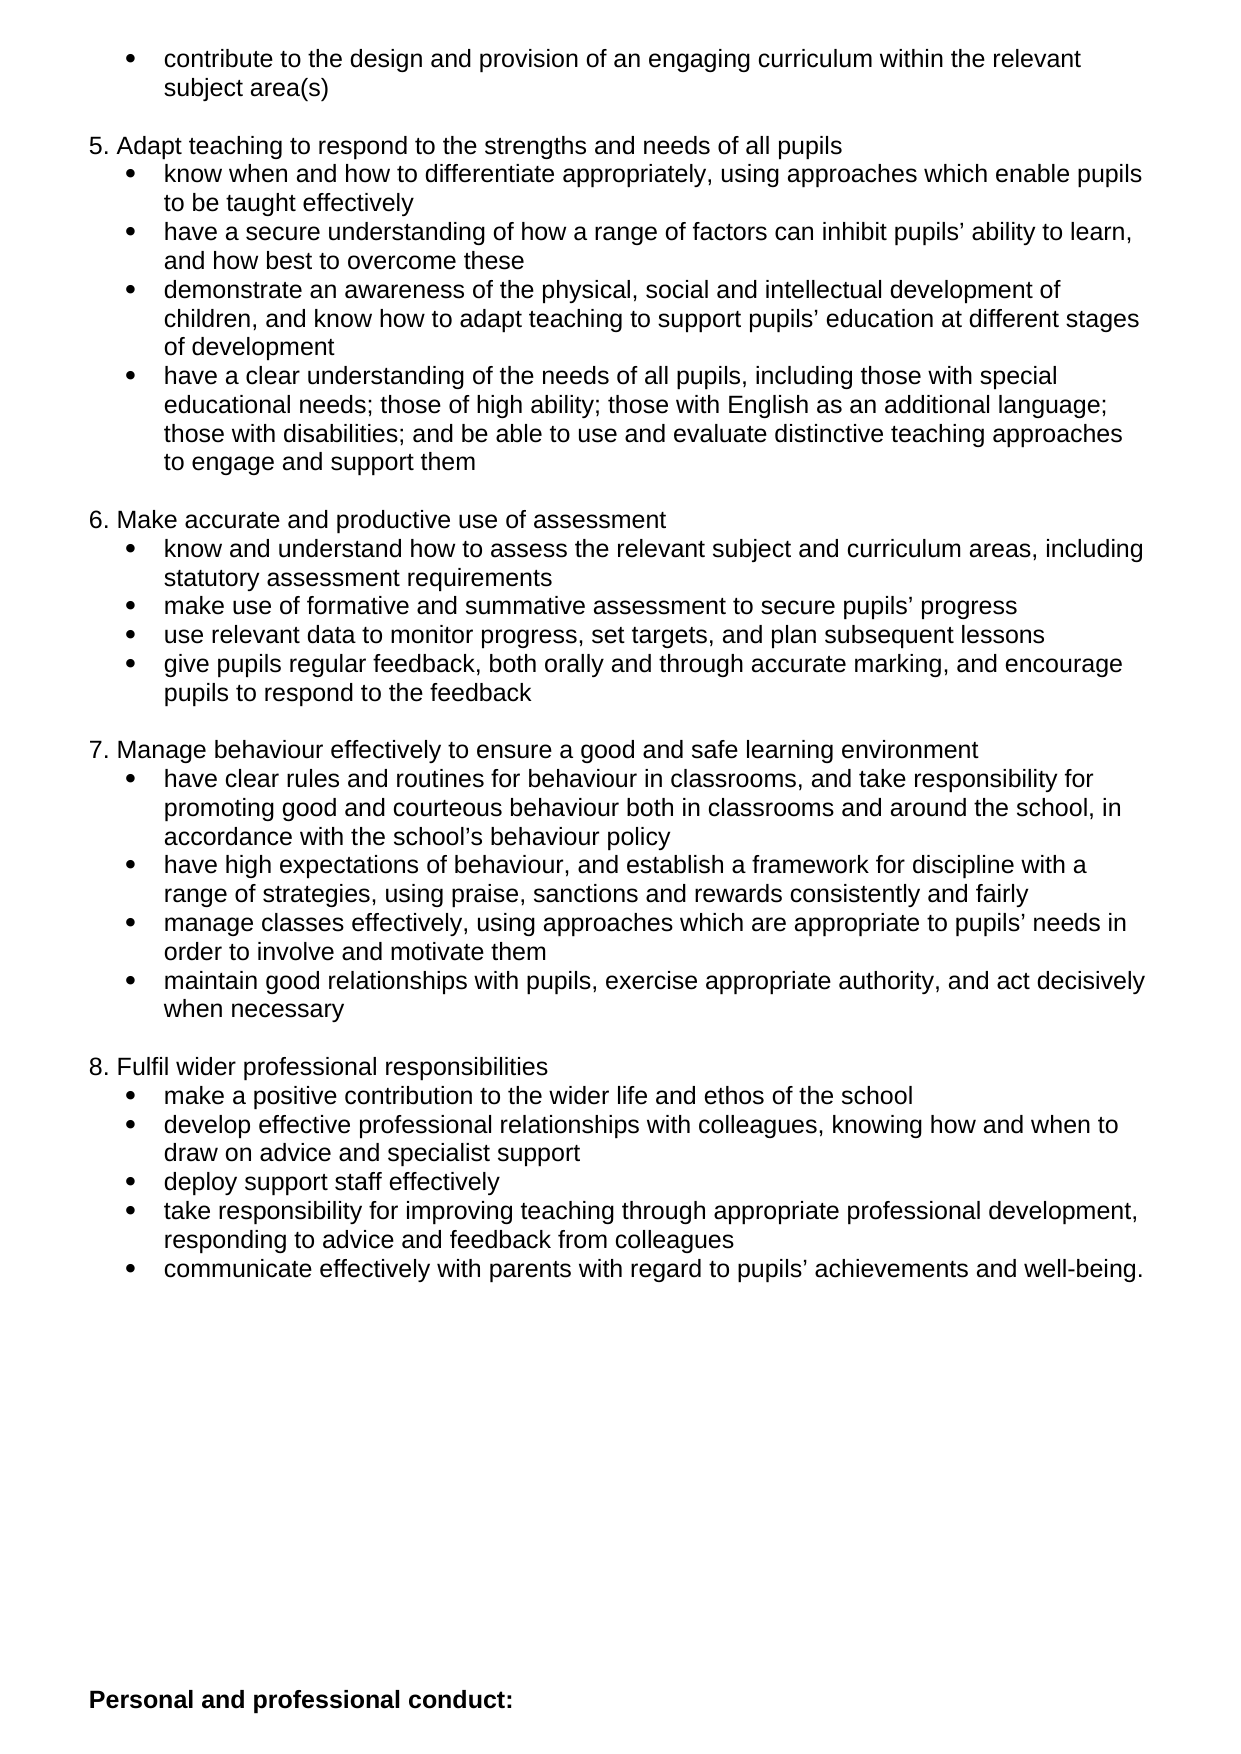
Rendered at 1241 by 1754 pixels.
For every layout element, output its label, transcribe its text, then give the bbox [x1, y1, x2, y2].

list deploy support staff effectively [126, 1167, 1152, 1196]
text 8. Fulfil wider professional responsibilities [89, 1052, 1152, 1081]
list take responsibility for improving teaching through appropriate professional development, responding to advice and feedback from colleagues [126, 1196, 1152, 1254]
list demonstrate an awareness of the physical, social and intellectual development of children, and know how to adapt teaching to support pupils’ education at different stages of development [126, 275, 1152, 361]
list make use of formative and summative assessment to secure pupils’ progress [126, 591, 1152, 620]
list have a clear understanding of the needs of all pupils, including those with special educational needs; those of high ability; those with English as an additional language; those with disabilities; and be able to use and evaluate distinctive teaching approaches to engage and support them [126, 361, 1152, 476]
list make a positive contribution to the wider life and ethos of the school [126, 1081, 1152, 1109]
text Personal and professional conduct: [89, 1685, 1152, 1714]
list know when and how to differentiate appropriately, using approaches which enable pupils to be taught effectively [126, 159, 1152, 217]
text 5. Adapt teaching to respond to the strengths and needs of all pupils [89, 131, 1152, 159]
list develop effective professional relationships with colleagues, knowing how and when to draw on advice and specialist support [126, 1109, 1152, 1167]
text 6. Make accurate and productive use of assessment [89, 505, 1152, 534]
list have a secure understanding of how a range of factors can inhibit pupils’ ability to learn, and how best to overcome these [126, 217, 1152, 275]
list have clear rules and routines for behaviour in classrooms, and take responsibility for promoting good and courteous behaviour both in classrooms and around the school, in accordance with the school’s behaviour policy [126, 764, 1152, 850]
list have high expectations of behaviour, and establish a framework for discipline with a range of strategies, using praise, sanctions and rewards consistently and fairly [126, 850, 1152, 908]
list manage classes effectively, using approaches which are appropriate to pupils’ needs in order to involve and motivate them [126, 908, 1152, 966]
text 7. Manage behaviour effectively to ensure a good and safe learning environment [89, 735, 1152, 764]
list give pupils regular feedback, both orally and through accurate marking, and encourage pupils to respond to the feedback [126, 649, 1152, 707]
list contribute to the design and provision of an engaging curriculum within the relevant subject area(s) [126, 44, 1152, 102]
list maintain good relationships with pupils, exercise appropriate authority, and act decisively when necessary [126, 966, 1152, 1023]
list communicate effectively with parents with regard to pupils’ achievements and well-being. [126, 1254, 1152, 1282]
list know and understand how to assess the relevant subject and curriculum areas, including statutory assessment requirements [126, 534, 1152, 591]
list use relevant data to monitor progress, set targets, and plan subsequent lessons [126, 620, 1152, 649]
